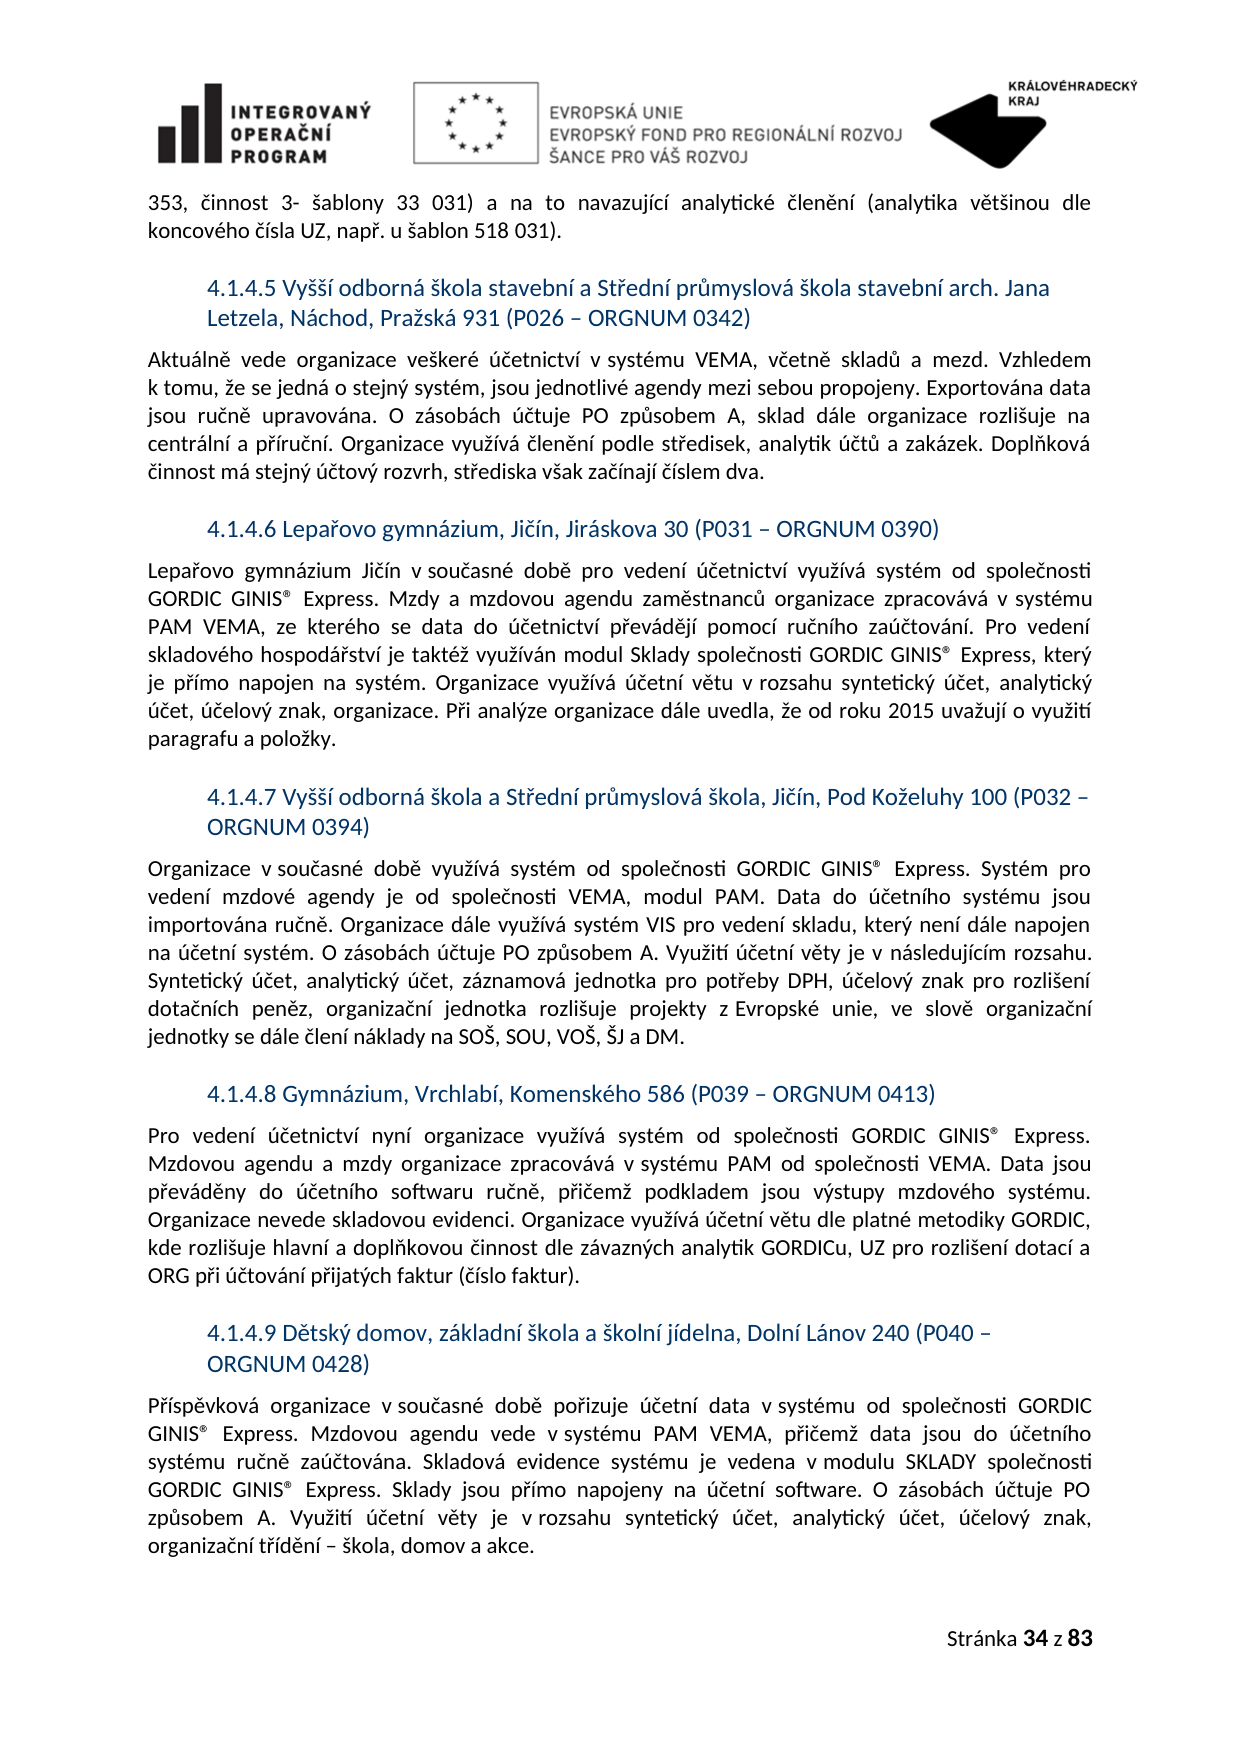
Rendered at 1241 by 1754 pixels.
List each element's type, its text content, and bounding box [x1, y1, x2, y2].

subtitle Dětský domov, základní škola a školní jídelna, Dolní Lánov 240 (P040 – ORGNUM 0428) [207, 1317, 1093, 1378]
subtitle Vyšší odborná škola a Střední průmyslová škola, Jičín, Pod Koželuhy 100 (P032 – ORGNUM 0394) [207, 781, 1093, 842]
text Lepařovo gymnázium Jičín v současné době pro vedení účetnictví využívá systém od společnosti GORDIC GINIS® Express. Mzdy a mzdovou agendu zaměstnanců organizace zpracovává v systému PAM VEMA, ze kterého se data do účetnictví převádějí pomocí ručního zaúčtování. Pro vedení skladového hospodářství je taktéž využíván modul Sklady společnosti GORDIC GINIS® Express, který je přímo napojen na systém. Organizace využívá účetní větu v rozsahu syntetický účet, analytický účet, účelový znak, organizace. Při analýze organizace dále uvedla, že od roku 2015 uvažují o využití paragrafu a položky. [148, 556, 1093, 753]
text Aktuálně vede organizace veškeré účetnictví v systému VEMA, včetně skladů a mezd. Vzhledem k tomu, že se jedná o stejný systém, jsou jednotlivé agendy mezi sebou propojeny. Exportována data jsou ručně upravována. O zásobách účtuje PO způsobem A, sklad dále organizace rozlišuje na centrální a příruční. Organizace využívá členění podle středisek, analytik účtů a zakázek. Doplňková činnost má stejný účtový rozvrh, střediska však začínají číslem dva. [148, 345, 1093, 485]
subtitle Gymnázium, Vrchlabí, Komenského 586 (P039 – ORGNUM 0413) [207, 1078, 1093, 1109]
subtitle Vyšší odborná škola stavební a Střední průmyslová škola stavební arch. Jana Letzela, Náchod, Pražská 931 (P026 – ORGNUM 0342) [207, 272, 1093, 333]
picture [147, 73, 1150, 188]
text Organizace v současné době využívá systém od společnosti GORDIC GINIS® Express. Systém pro vedení mzdové agendy je od společnosti VEMA, modul PAM. Data do účetního systému jsou importována ručně. Organizace dále využívá systém VIS pro vedení skladu, který není dále napojen na účetní systém. O zásobách účtuje PO způsobem A. Využití účetní věty je v následujícím rozsahu. Syntetický účet, analytický účet, záznamová jednotka pro potřeby DPH, účelový znak pro rozlišení dotačních peněz, organizační jednotka rozlišuje projekty z Evropské unie, ve slově organizační jednotky se dále člení náklady na SOŠ, SOU, VOŠ, ŠJ a DM. [148, 854, 1093, 1050]
text Příspěvková organizace v současné době pořizuje účetní data v systému od společnosti GORDIC GINIS® Express. Mzdovou agendu vede v systému PAM VEMA, přičemž data jsou do účetního systému ručně zaúčtována. Skladová evidence systému je vedena v modulu SKLADY společnosti GORDIC GINIS® Express. Sklady jsou přímo napojeny na účetní software. O zásobách účtuje PO způsobem A. Využití účetní věty je v rozsahu syntetický účet, analytický účet, účelový znak, organizační třídění – škola, domov a akce. [148, 1391, 1093, 1559]
text Pro vedení účetnictví nyní organizace využívá systém od společnosti GORDIC GINIS® Express. Mzdovou agendu a mzdy organizace zpracovává v systému PAM od společnosti VEMA. Data jsou převáděny do účetního softwaru ručně, přičemž podkladem jsou výstupy mzdového systému. Organizace nevede skladovou evidenci. Organizace využívá účetní větu dle platné metodiky GORDIC, kde rozlišuje hlavní a doplňkovou činnost dle závazných analytik GORDICu, UZ pro rozlišení dotací a ORG při účtování přijatých faktur (číslo faktur). [148, 1121, 1093, 1289]
subtitle Lepařovo gymnázium, Jičín, Jiráskova 30 (P031 – ORGNUM 0390) [207, 513, 1093, 544]
